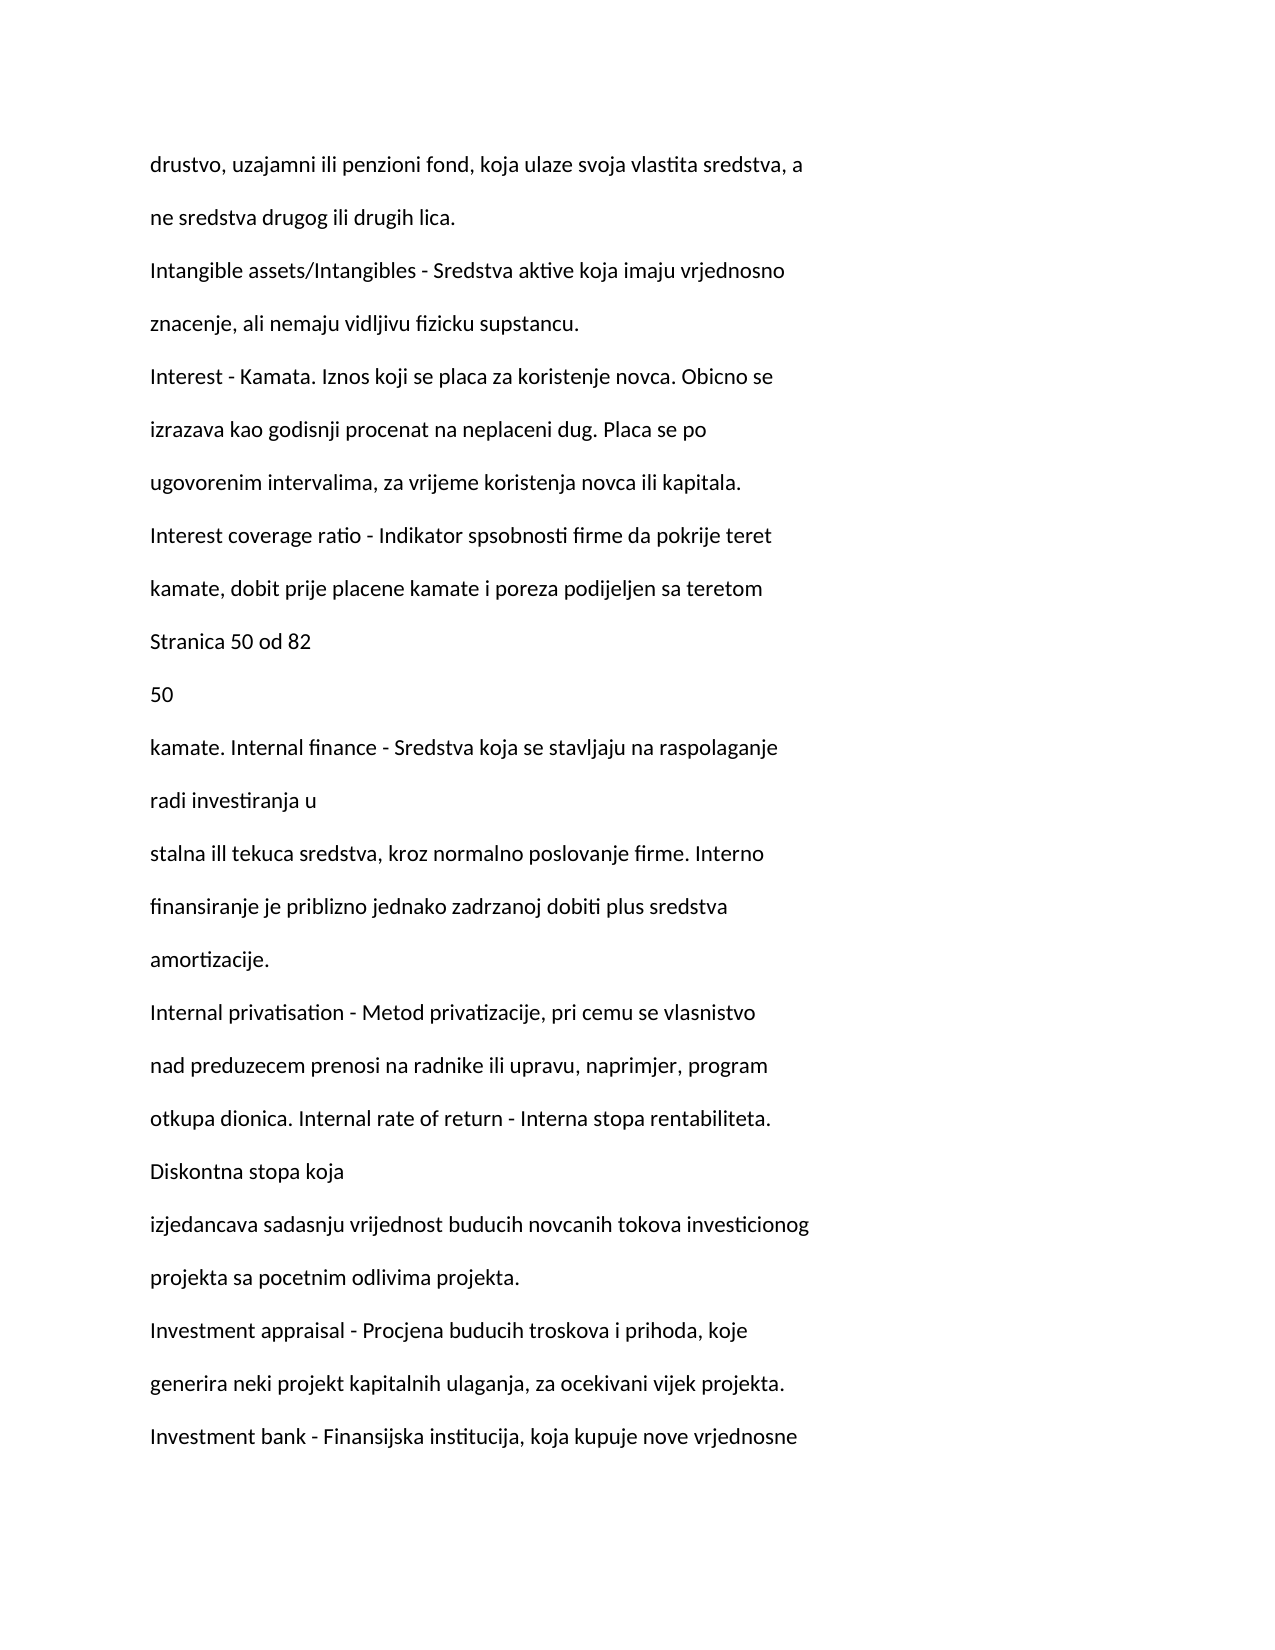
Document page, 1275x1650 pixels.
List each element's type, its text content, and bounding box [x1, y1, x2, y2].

text izrazava kao godisnji procenat na neplaceni dug. Placa se po [150, 415, 1125, 443]
text Stranica 50 od 82 [150, 627, 1125, 655]
text finansiranje je priblizno jednako zadrzanoj dobiti plus sredstva [150, 892, 1125, 920]
text drustvo, uzajamni ili penzioni fond, koja ulaze svoja vlastita sredstva, a [150, 150, 1125, 178]
text kamate, dobit prije placene kamate i poreza podijeljen sa teretom [150, 574, 1125, 602]
text amortizacije. [150, 945, 1125, 973]
text Intangible assets/Intangibles - Sredstva aktive koja imaju vrjednosno [150, 256, 1125, 284]
text projekta sa pocetnim odlivima projekta. [150, 1263, 1125, 1291]
text stalna ill tekuca sredstva, kroz normalno poslovanje firme. Interno [150, 839, 1125, 867]
text Investment bank - Finansijska institucija, koja kupuje nove vrjednosne [150, 1422, 1125, 1451]
text nad preduzecem prenosi na radnike ili upravu, naprimjer, program [150, 1051, 1125, 1079]
text Interest - Kamata. Iznos koji se placa za koristenje novca. Obicno se [150, 362, 1125, 390]
text izjedancava sadasnju vrijednost buducih novcanih tokova investicionog [150, 1210, 1125, 1238]
text Investment appraisal - Procjena buducih troskova i prihoda, koje [150, 1316, 1125, 1344]
text 50 [150, 680, 1125, 708]
text Interest coverage ratio - Indikator spsobnosti firme da pokrije teret [150, 521, 1125, 549]
text generira neki projekt kapitalnih ulaganja, za ocekivani vijek projekta. [150, 1369, 1125, 1397]
text kamate. Internal finance - Sredstva koja se stavljaju na raspolaganje [150, 733, 1125, 761]
text ne sredstva drugog ili drugih lica. [150, 203, 1125, 231]
text znacenje, ali nemaju vidljivu fizicku supstancu. [150, 309, 1125, 337]
text ugovorenim intervalima, za vrijeme koristenja novca ili kapitala. [150, 468, 1125, 496]
text Diskontna stopa koja [150, 1157, 1125, 1185]
text Internal privatisation - Metod privatizacije, pri cemu se vlasnistvo [150, 998, 1125, 1026]
text radi investiranja u [150, 786, 1125, 814]
text otkupa dionica. Internal rate of return - Interna stopa rentabiliteta. [150, 1104, 1125, 1132]
